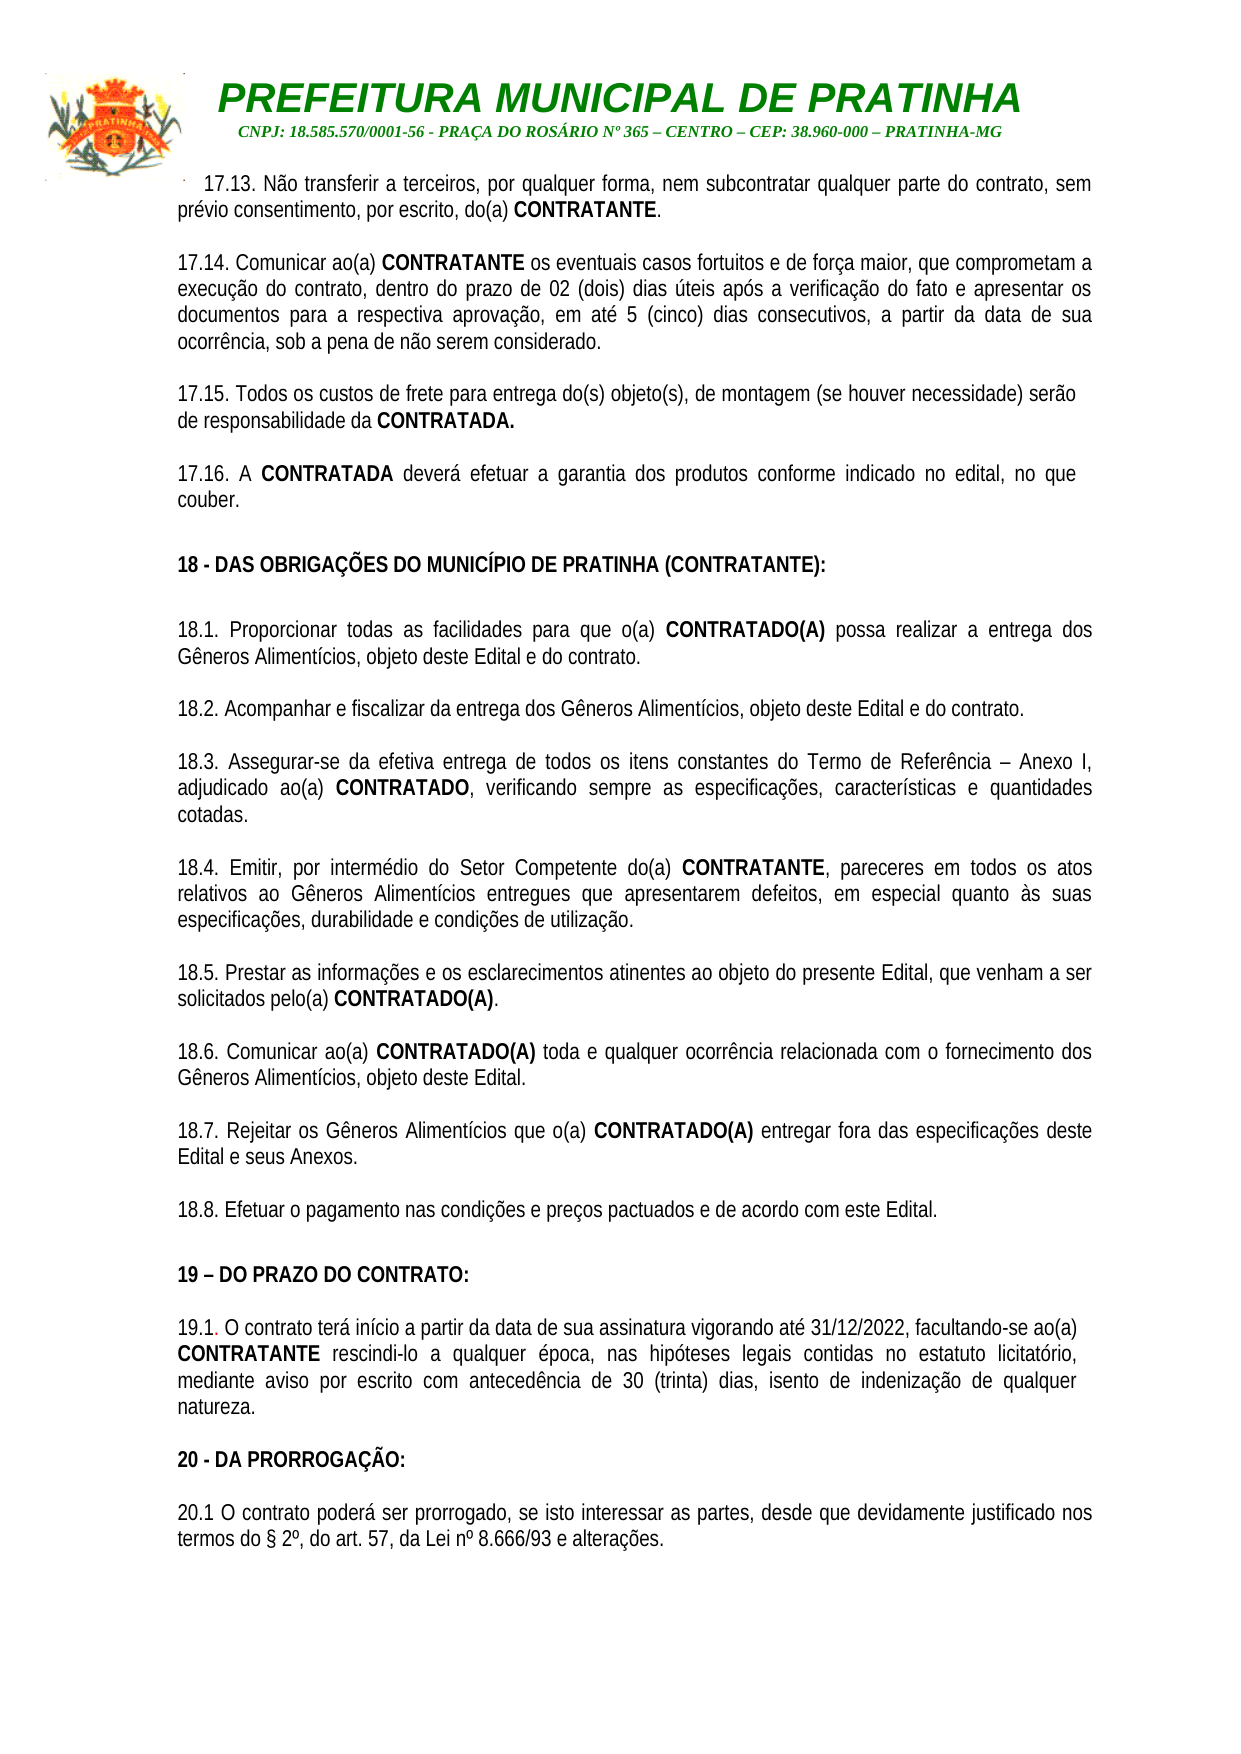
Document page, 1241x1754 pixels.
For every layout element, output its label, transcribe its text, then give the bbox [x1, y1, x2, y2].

text 18.4. Emitir, por intermédio do Setor Competente do(a) CONTRATANTE, pareceres em todos os atos relativos ao Gêneros Alimentícios entregues que apresentarem defeitos, em especial quanto às suas especificações, durabilidade e condições de utilização. [177, 853, 1093, 932]
text 18.2. Acompanhar e fiscalizar da entrega dos Gêneros Alimentícios, objeto deste Edital e do contrato. [177, 695, 1093, 722]
text 18.6. Comunicar ao(a) CONTRATADO(A) toda e qualquer ocorrência relacionada com o fornecimento dos Gêneros Alimentícios, objeto deste Edital. [177, 1038, 1093, 1091]
text 18.5. Prestar as informações e os esclarecimentos atinentes ao objeto do presente Edital, que venham a ser solicitados pelo(a) CONTRATADO(A). [177, 959, 1093, 1012]
text 18.1. Proporcionar todas as facilidades para que o(a) CONTRATADO(A) possa realizar a entrega dos Gêneros Alimentícios, objeto deste Edital e do contrato. [177, 616, 1093, 669]
text 18.3. Assegurar-se da efetiva entrega de todos os itens constantes do Termo de Referência – Anexo I, adjudicado ao(a) CONTRATADO, verificando sempre as especificações, características e quantidades cotadas. [177, 748, 1093, 827]
text 17.13. Não transferir a terceiros, por qualquer forma, nem subcontratar qualquer parte do contrato, sem prévio consentimento, por escrito, do(a) CONTRATANTE. [177, 169, 1093, 222]
text 17.14. Comunicar ao(a) CONTRATANTE os eventuais casos fortuitos e de força maior, que comprometam a execução do contrato, dentro do prazo de 02 (dois) dias úteis após a verificação do fato e apresentar os documentos para a respectiva aprovação, em até 5 (cinco) dias consecutivos, a partir da data de sua ocorrência, sob a pena de não serem considerado. [177, 249, 1093, 354]
text 17.15. Todos os custos de frete para entrega do(s) objeto(s), de montagem (se houver necessidade) serão de responsabilidade da CONTRATADA. [177, 380, 1078, 433]
picture [45, 73, 185, 181]
text 19 – DO PRAZO DO CONTRATO: [177, 1261, 1078, 1288]
text 19.1. O contrato terá início a partir da data de sua assinatura vigorando até 31/12/2022, facultando-se ao(a) CONTRATANTE rescindi-lo a qualquer época, nas hipóteses legais contidas no estatuto licitatório, mediante aviso por escrito com antecedência de 30 (trinta) dias, isento de indenização de qualquer natureza. [177, 1314, 1078, 1419]
text 18.8. Efetuar o pagamento nas condições e preços pactuados e de acordo com este Edital. [177, 1196, 1093, 1222]
text 20 - DA PRORROGAÇÃO: [177, 1446, 1093, 1472]
text 20.1 O contrato poderá ser prorrogado, se isto interessar as partes, desde que devidamente justificado nos termos do § 2º, do art. 57, da Lei nº 8.666/93 e alterações. [177, 1498, 1093, 1551]
text 18 - DAS OBRIGAÇÕES DO MUNICÍPIO DE PRATINHA (CONTRATANTE): [177, 551, 1078, 577]
text 17.16. A CONTRATADA deverá efetuar a garantia dos produtos conforme indicado no edital, no que couber. [177, 459, 1078, 512]
text 18.7. Rejeitar os Gêneros Alimentícios que o(a) CONTRATADO(A) entregar fora das especificações deste Edital e seus Anexos. [177, 1117, 1093, 1170]
